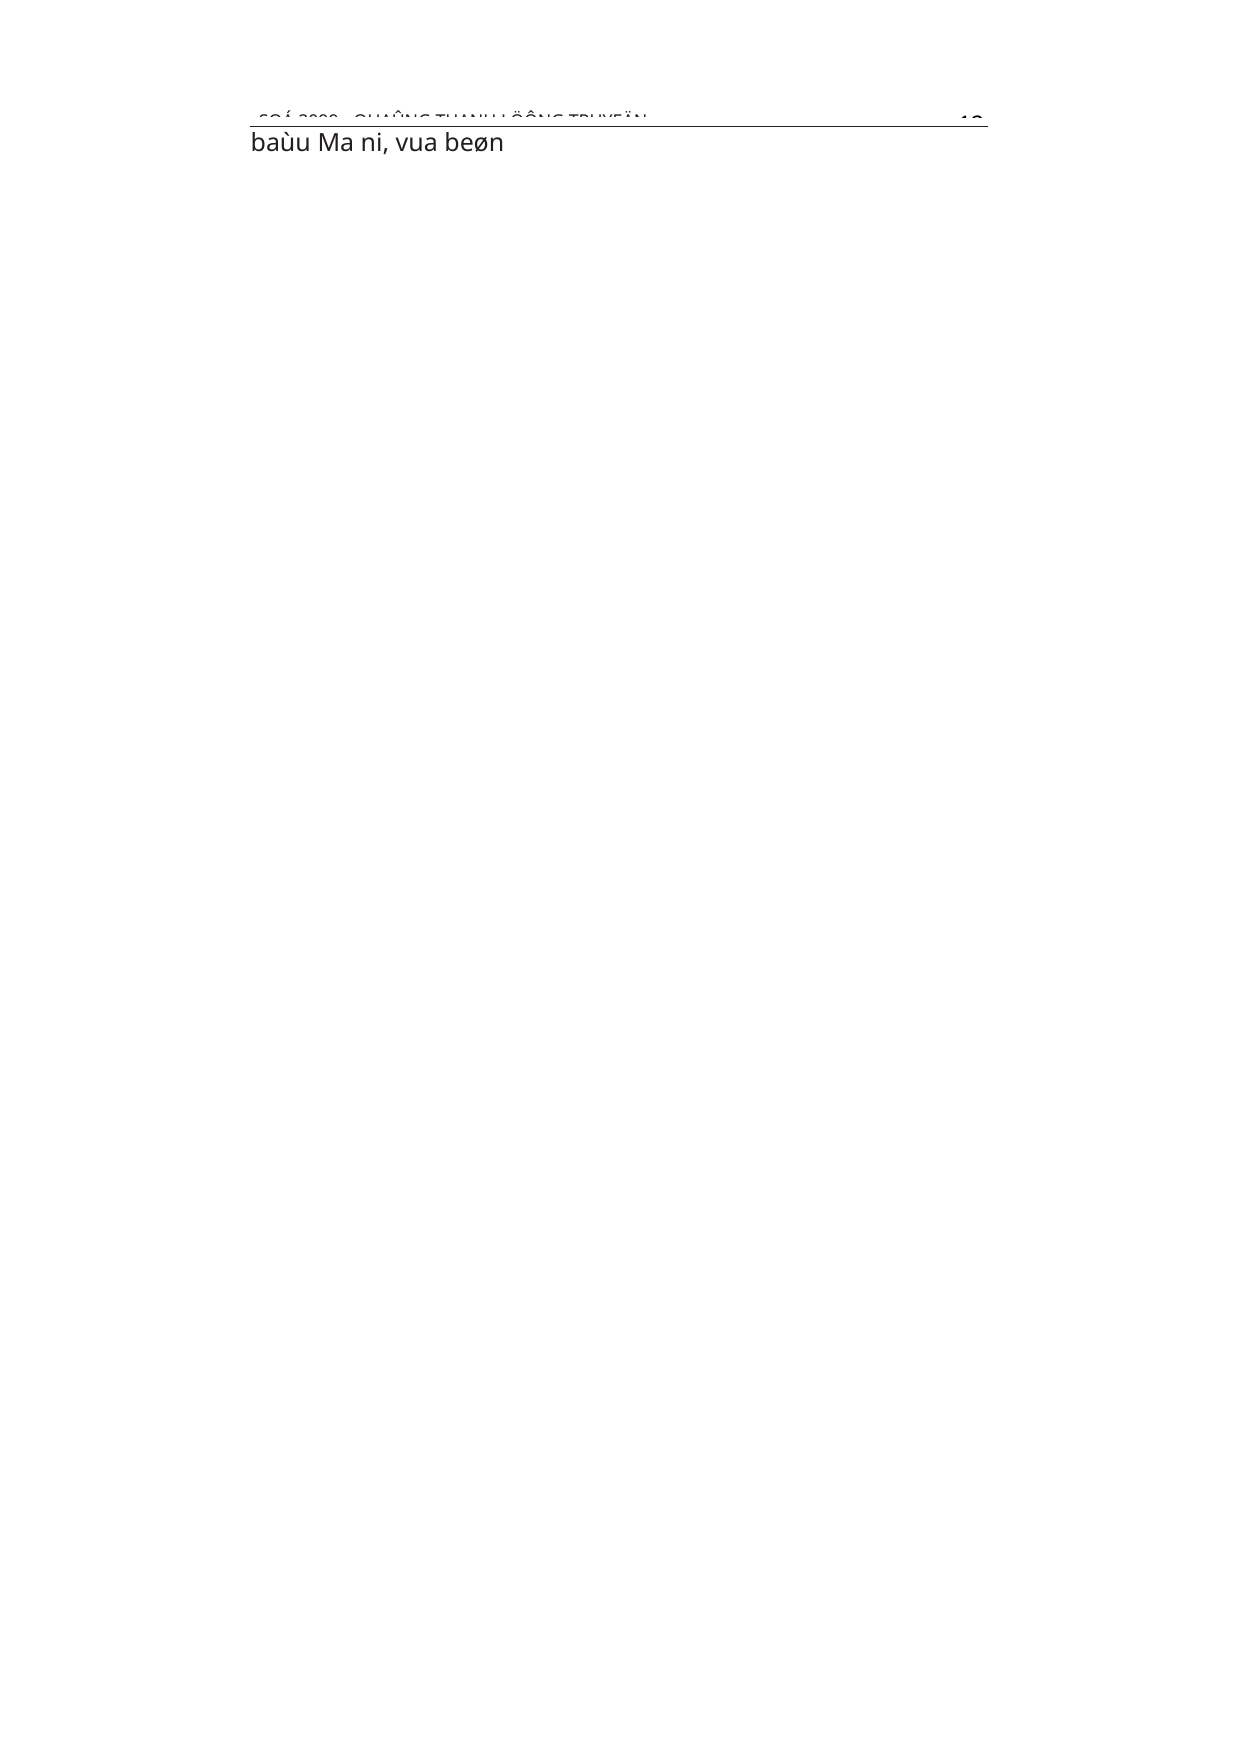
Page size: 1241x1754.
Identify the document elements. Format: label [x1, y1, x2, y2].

text [250, 127, 990, 158]
